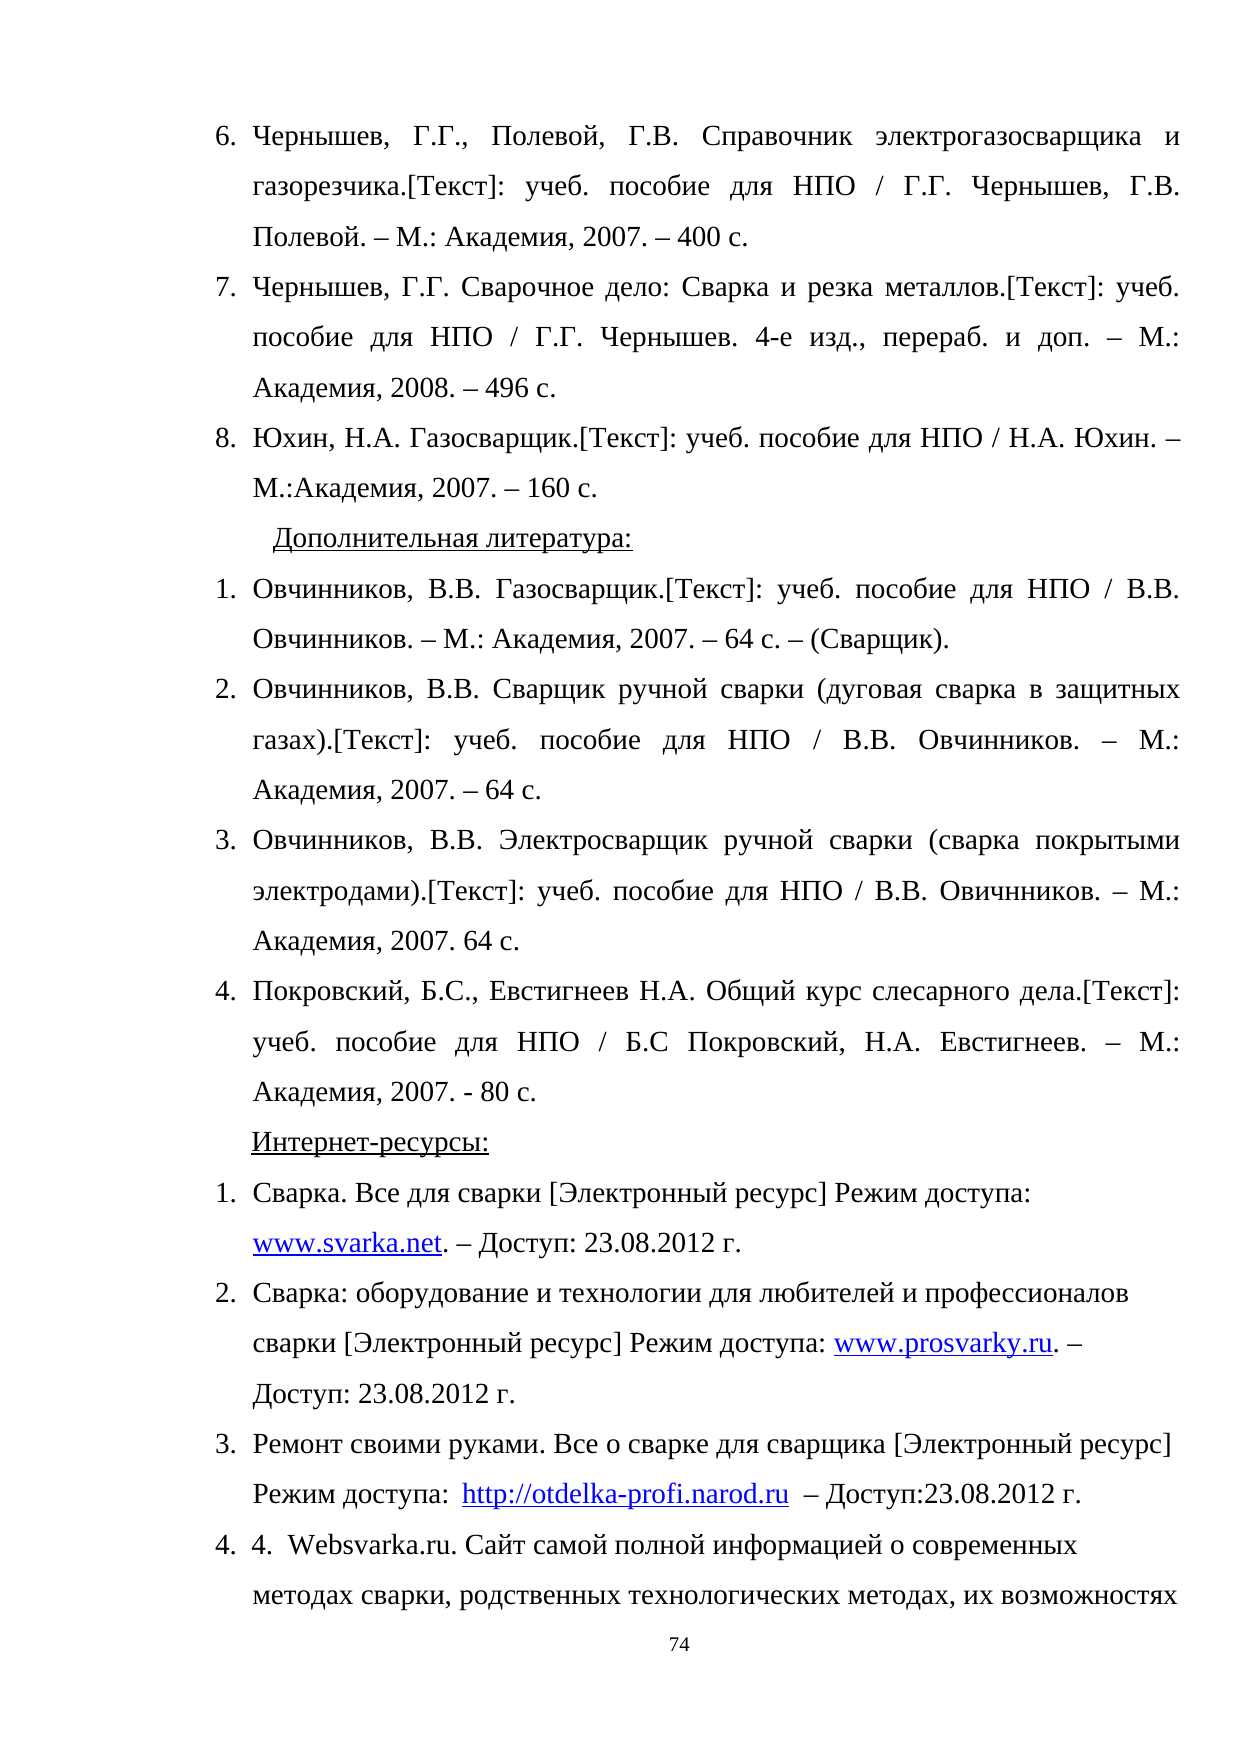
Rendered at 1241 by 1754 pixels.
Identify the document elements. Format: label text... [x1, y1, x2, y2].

list Покровский, Б.С., Евстигнеев Н.А. Общий курс слесарного дела.[Текст]: учеб. пособие для НПО / Б.С Покровский, Н.А. Евстигнеев. – М.: Академия, 2007. - 80 с. [215, 973, 1181, 1108]
list Овчинников, В.В. Газосварщик.[Текст]: учеб. пособие для НПО / В.В. Овчинников. – М.: Академия, 2007. – 64 с. – (Сварщик). [215, 571, 1181, 655]
list Сварка: оборудование и технологии для любителей и профессионалов сварки [Электронный ресурс] Режим доступа: www.prosvarky.ru. – Доступ: 23.08.2012 г. [215, 1275, 1181, 1409]
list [215, 1527, 1181, 1611]
text Интернет-ресурсы: [177, 1124, 1181, 1158]
list Сварка. Все для сварки [Электронный ресурс] Режим доступа: www.svarka.net. – Доступ: 23.08.2012 г. [215, 1175, 1181, 1258]
list Чернышев, Г.Г. Сварочное дело: Сварка и резка металлов.[Текст]: учеб. пособие для НПО / Г.Г. Чернышев. 4-е изд., перераб. и доп. – М.: Академия, 2008. – 496 с. [215, 269, 1181, 403]
list Овчинников, В.В. Электросварщик ручной сварки (сварка покрытыми электродами).[Текст]: учеб. пособие для НПО / В.В. Овичнников. – М.: Академия, 2007. 64 с. [215, 822, 1181, 957]
list Овчинников, В.В. Сварщик ручной сварки (дуговая сварка в защитных газах).[Текст]: учеб. пособие для НПО / В.В. Овчинников. – М.: Академия, 2007. – 64 с. [215, 672, 1181, 806]
list Ремонт своими руками. Все о сварке для сварщика [Электронный ресурс] Режим доступа: http://otdelka-profi.narod.ru – Доступ:23.08.2012 г. [215, 1426, 1181, 1510]
text Дополнительная литература: [177, 521, 1181, 554]
list Юхин, Н.А. Газосварщик.[Текст]: учеб. пособие для НПО / Н.А. Юхин. – М.:Академия, 2007. – 160 с. [215, 420, 1181, 504]
list Чернышев, Г.Г., Полевой, Г.В. Справочник электрогазосварщика и газорезчика.[Текст]: учеб. пособие для НПО / Г.Г. Чернышев, Г.В. Полевой. – М.: Академия, 2007. – 400 с. [215, 118, 1181, 252]
